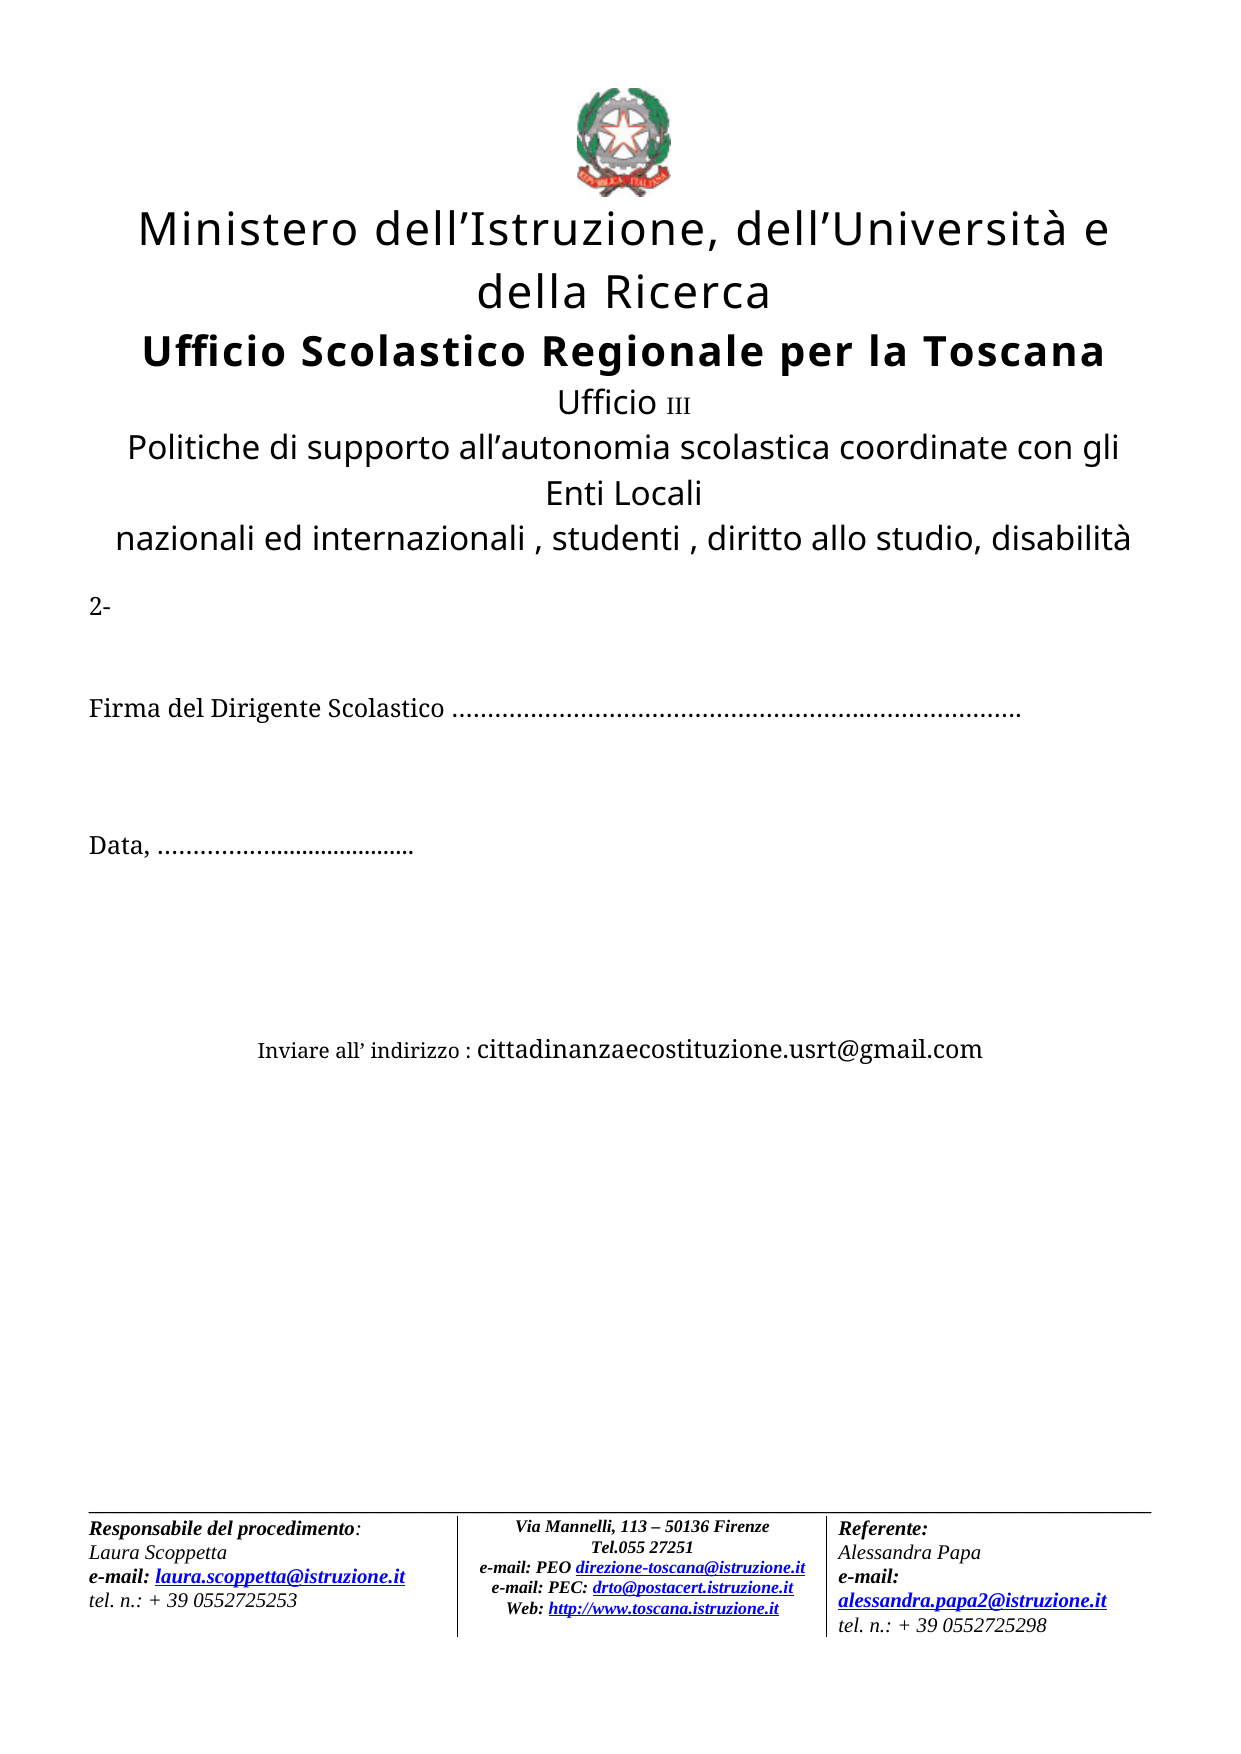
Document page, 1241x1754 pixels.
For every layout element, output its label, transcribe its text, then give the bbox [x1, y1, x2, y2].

picture [576, 88, 671, 197]
text 2- [89, 589, 1152, 623]
text Inviare all’ indirizzo : cittadinanzaecostituzione.usrt@gmail.com [89, 1032, 1152, 1066]
text Firma del Dirigente Scolastico ………………………………………………….…………………. [89, 691, 1152, 725]
text Data, ………….…....................... [89, 827, 1152, 861]
